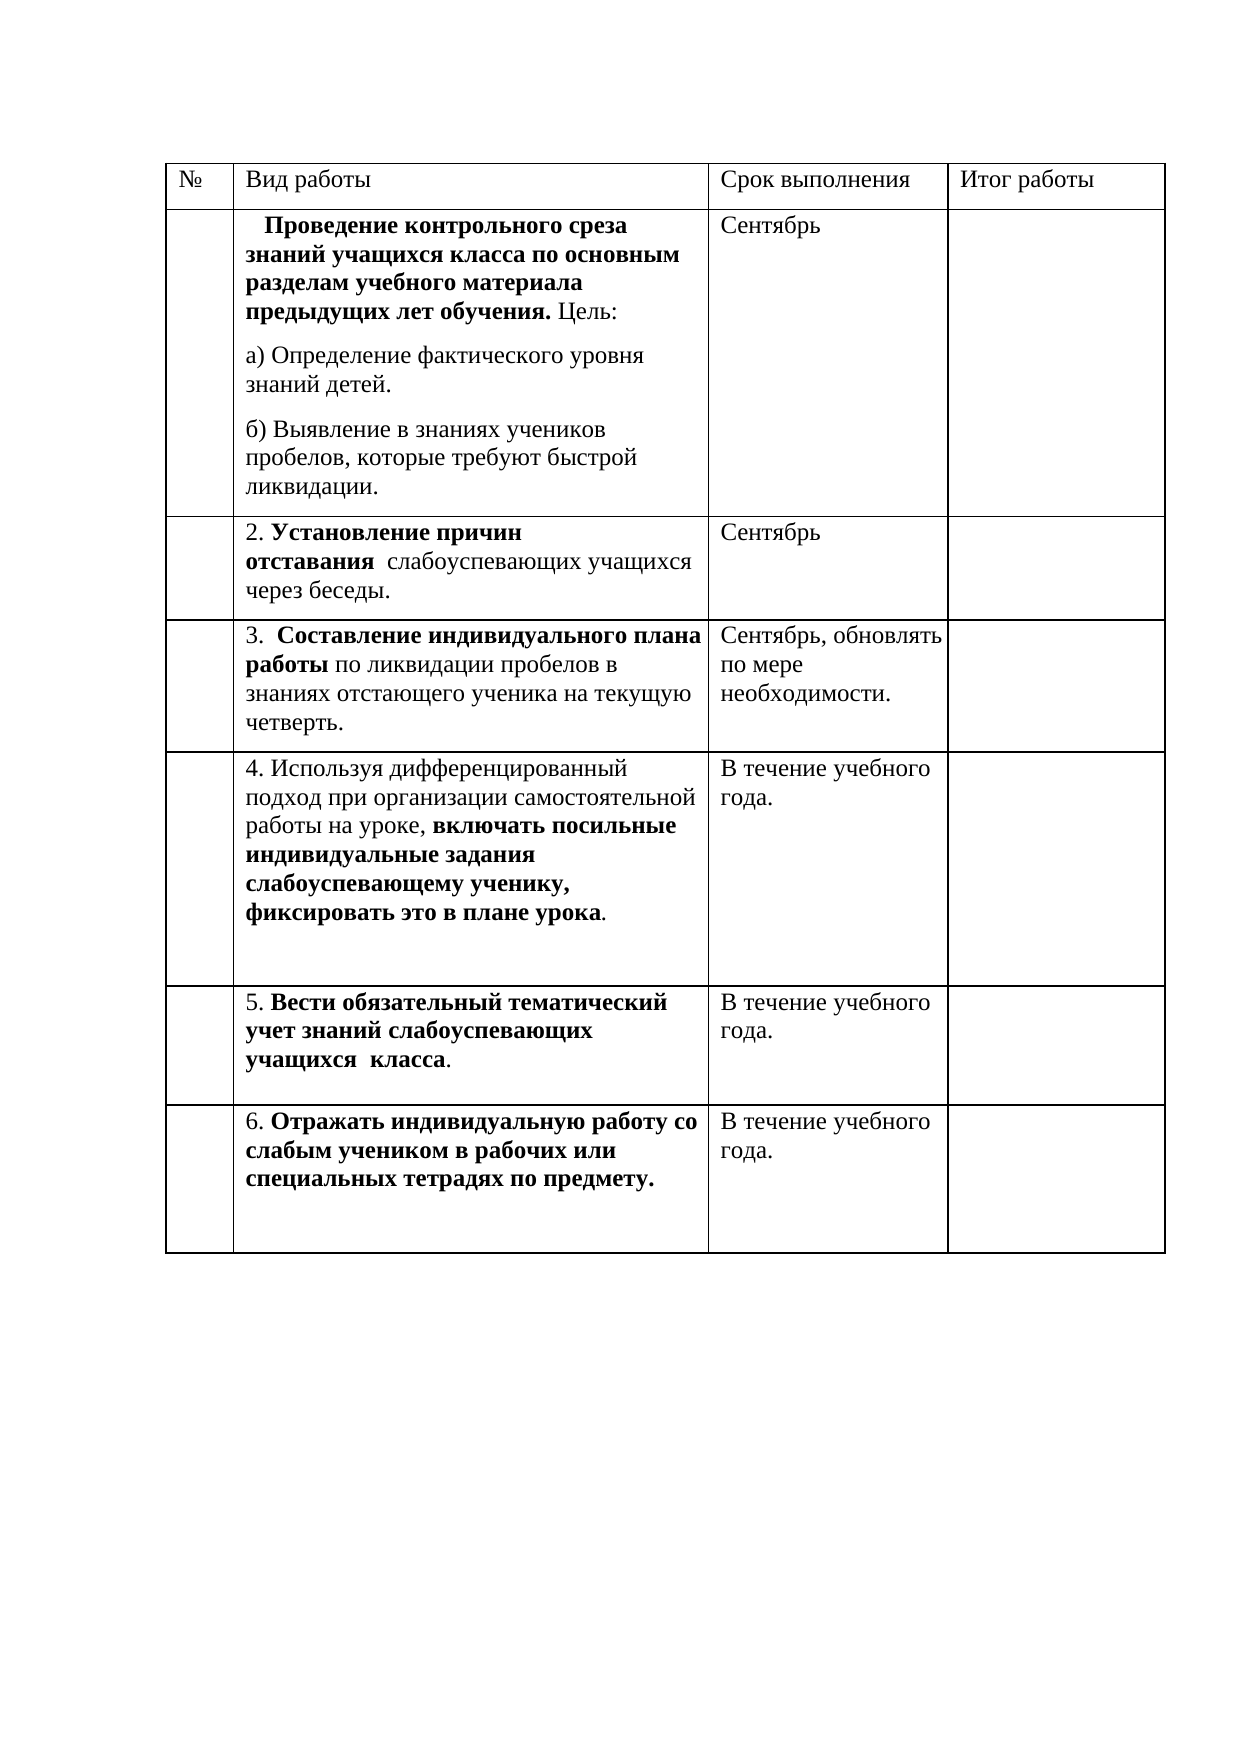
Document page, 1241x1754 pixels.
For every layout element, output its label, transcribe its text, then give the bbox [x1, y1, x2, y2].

table_cell Проведение контрольного среза знаний учащихся класса по основным разделам учебного материала предыдущих лет обучения. Цель: а) Определение фактического уровня знаний детей. б) Выявление в знаниях учеников пробелов, которые требуют быстрой ликвидации. [234, 210, 708, 516]
table_cell [167, 210, 233, 516]
table_cell 5. Вести обязательный тематический учет знаний слабоуспевающих учащихся класса. [234, 987, 708, 1104]
table_cell [949, 987, 1164, 1104]
table_cell [949, 621, 1164, 751]
table_cell 4. Используя дифференцированный подход при организации самостоятельной работы на уроке, включать посильные индивидуальные задания слабоуспевающему ученику, фиксировать это в плане урока. [234, 753, 708, 985]
table_cell В течение учебного года. [709, 753, 947, 985]
table_cell 6. Отражать индивидуальную работу со слабым учеником в рабочих или специальных тетрадях по предмету. [234, 1106, 708, 1252]
table_header Срок выполнения [709, 164, 947, 208]
table_cell Сентябрь [709, 210, 947, 516]
table_cell [167, 517, 233, 619]
table_cell 3. Составление индивидуального плана работы по ликвидации пробелов в знаниях отстающего ученика на текущую четверть. [234, 621, 708, 751]
table_cell [167, 753, 233, 985]
table_cell [949, 517, 1164, 619]
table_cell В течение учебного года. [709, 1106, 947, 1252]
table_cell [167, 987, 233, 1104]
table_cell [949, 753, 1164, 985]
table_cell 2. Установление причин отставания слабоуспевающих учащихся через беседы. [234, 517, 708, 619]
table_cell [949, 1106, 1164, 1252]
table_cell [949, 210, 1164, 516]
table_header Вид работы [234, 164, 708, 208]
table_cell [167, 621, 233, 751]
table_cell В течение учебного года. [709, 987, 947, 1104]
table_cell Сентябрь, обновлять по мере необходимости. [709, 621, 947, 751]
table_cell Сентябрь [709, 517, 947, 619]
table_header Итог работы [949, 164, 1164, 208]
table_header № [167, 164, 233, 208]
table_cell [167, 1106, 233, 1252]
